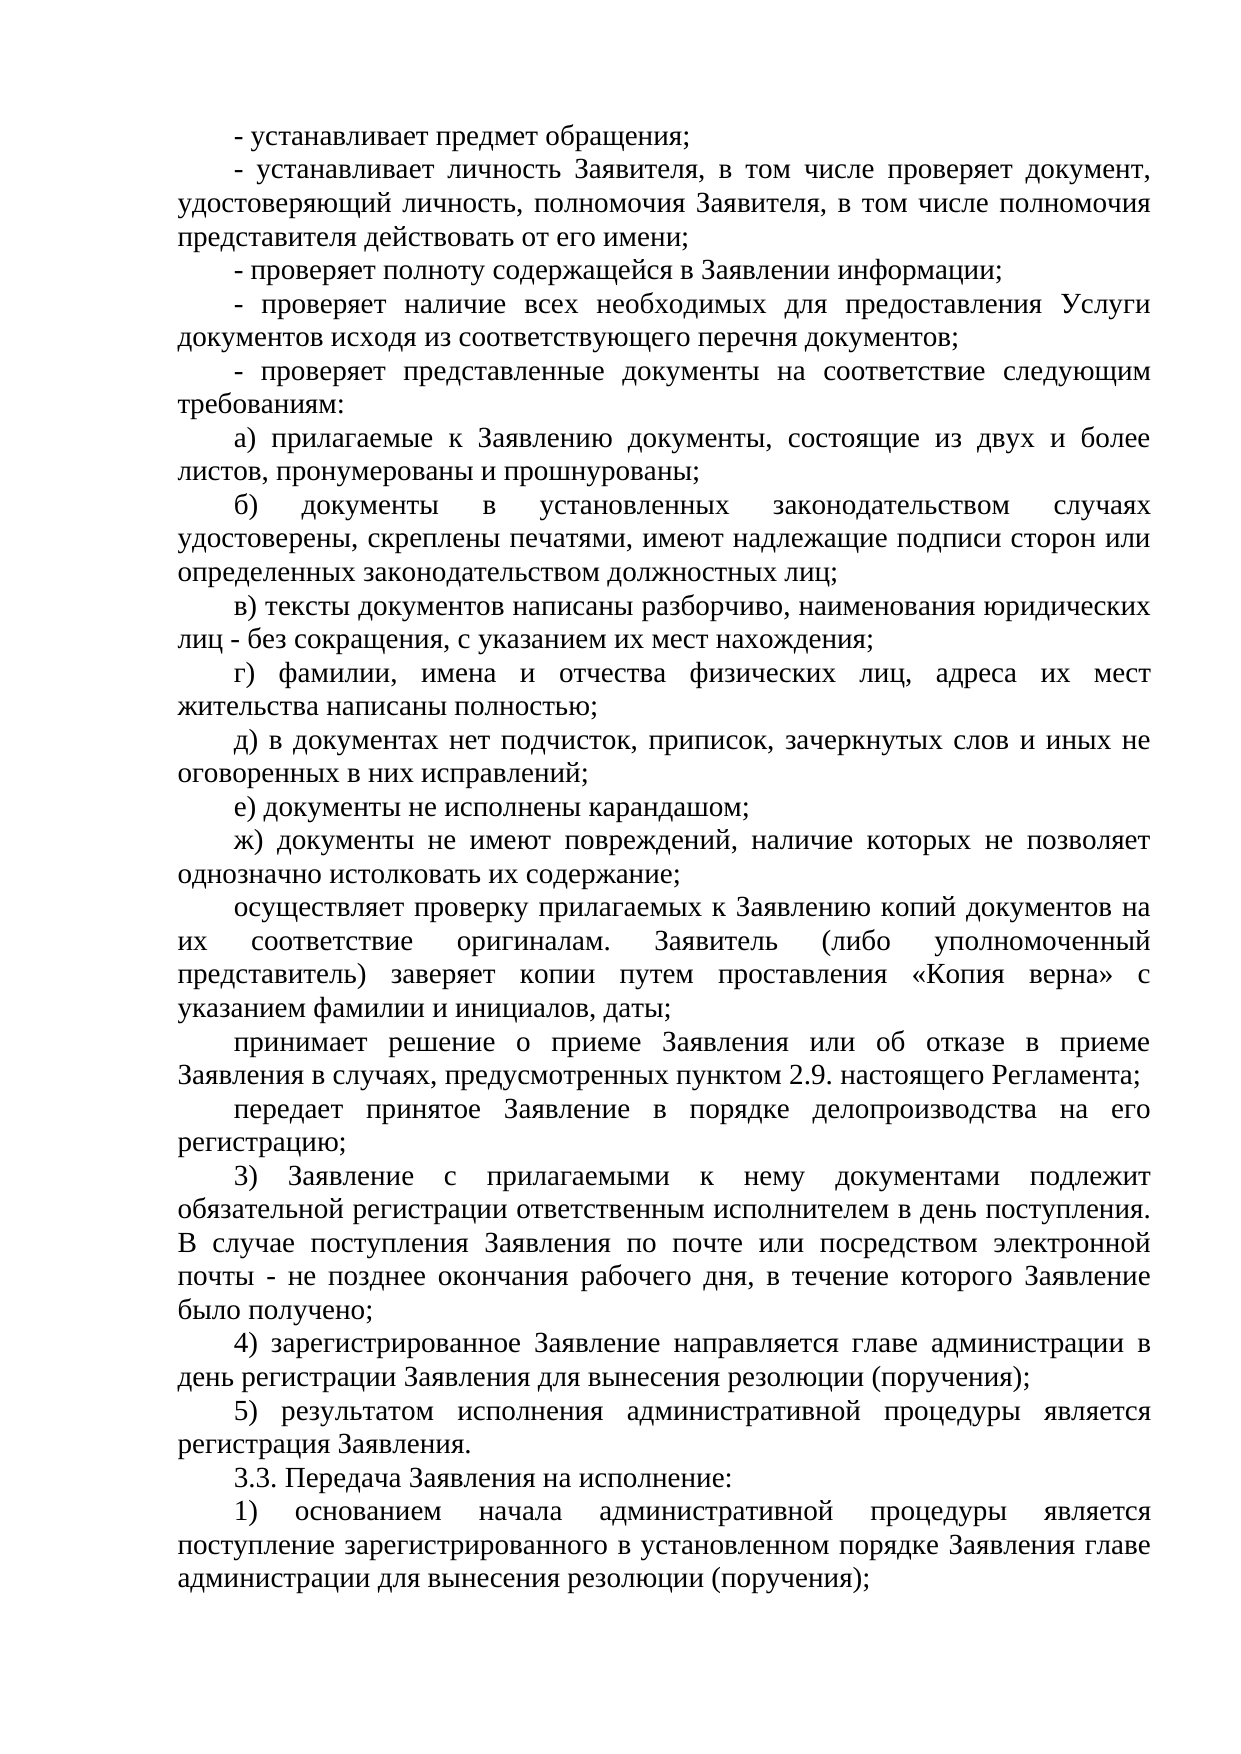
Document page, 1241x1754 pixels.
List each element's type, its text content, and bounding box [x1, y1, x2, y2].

text осуществляет проверку прилагаемых к Заявлению копий документов на их соответствие оригиналам. Заявитель (либо уполномоченный представитель) заверяет копии путем проставления «Копия верна» с указанием фамилии и инициалов, даты; [177, 889, 1152, 1024]
text ж) документы не имеют повреждений, наличие которых не позволяет однозначно истолковать их содержание; [177, 822, 1152, 889]
text 1) основанием начала административной процедуры является поступление зарегистрированного в установленном порядке Заявления главе администрации для вынесения резолюции (поручения); [177, 1493, 1152, 1594]
text г) фамилии, имена и отчества физических лиц, адреса их мест жительства написаны полностью; [177, 655, 1152, 722]
text передает принятое Заявление в порядке делопроизводства на его регистрацию; [177, 1091, 1152, 1158]
text 3) Заявление с прилагаемыми к нему документами подлежит обязательной регистрации ответственным исполнителем в день поступления. В случае поступления Заявления по почте или посредством электронной почты - не позднее окончания рабочего дня, в течение которого Заявление было получено; [177, 1158, 1152, 1326]
text принимает решение о приеме Заявления или об отказе в приеме Заявления в случаях, предусмотренных пунктом 2.9. настоящего Регламента; [177, 1024, 1152, 1091]
text 3.3. Передача Заявления на исполнение: [177, 1460, 1152, 1493]
text 4) зарегистрированное Заявление направляется главе администрации в день регистрации Заявления для вынесения резолюции (поручения); [177, 1326, 1152, 1393]
text - устанавливает личность Заявителя, в том числе проверяет документ, удостоверяющий личность, полномочия Заявителя, в том числе полномочия представителя действовать от его имени; [177, 152, 1152, 252]
text е) документы не исполнены карандашом; [177, 789, 1152, 822]
text 5) результатом исполнения административной процедуры является регистрация Заявления. [177, 1393, 1152, 1460]
text д) в документах нет подчисток, приписок, зачеркнутых слов и иных не оговоренных в них исправлений; [177, 722, 1152, 789]
text - проверяет полноту содержащейся в Заявлении информации; [177, 252, 1152, 286]
text - проверяет представленные документы на соответствие следующим требованиям: [177, 353, 1152, 420]
text а) прилагаемые к Заявлению документы, состоящие из двух и более листов, пронумерованы и прошнурованы; [177, 420, 1152, 487]
text б) документы в установленных законодательством случаях удостоверены, скреплены печатями, имеют надлежащие подписи сторон или определенных законодательством должностных лиц; [177, 487, 1152, 588]
text - проверяет наличие всех необходимых для предоставления Услуги документов исходя из соответствующего перечня документов; [177, 286, 1152, 353]
text в) тексты документов написаны разборчиво, наименования юридических лиц - без сокращения, с указанием их мест нахождения; [177, 588, 1152, 655]
text - устанавливает предмет обращения; [177, 118, 1152, 152]
